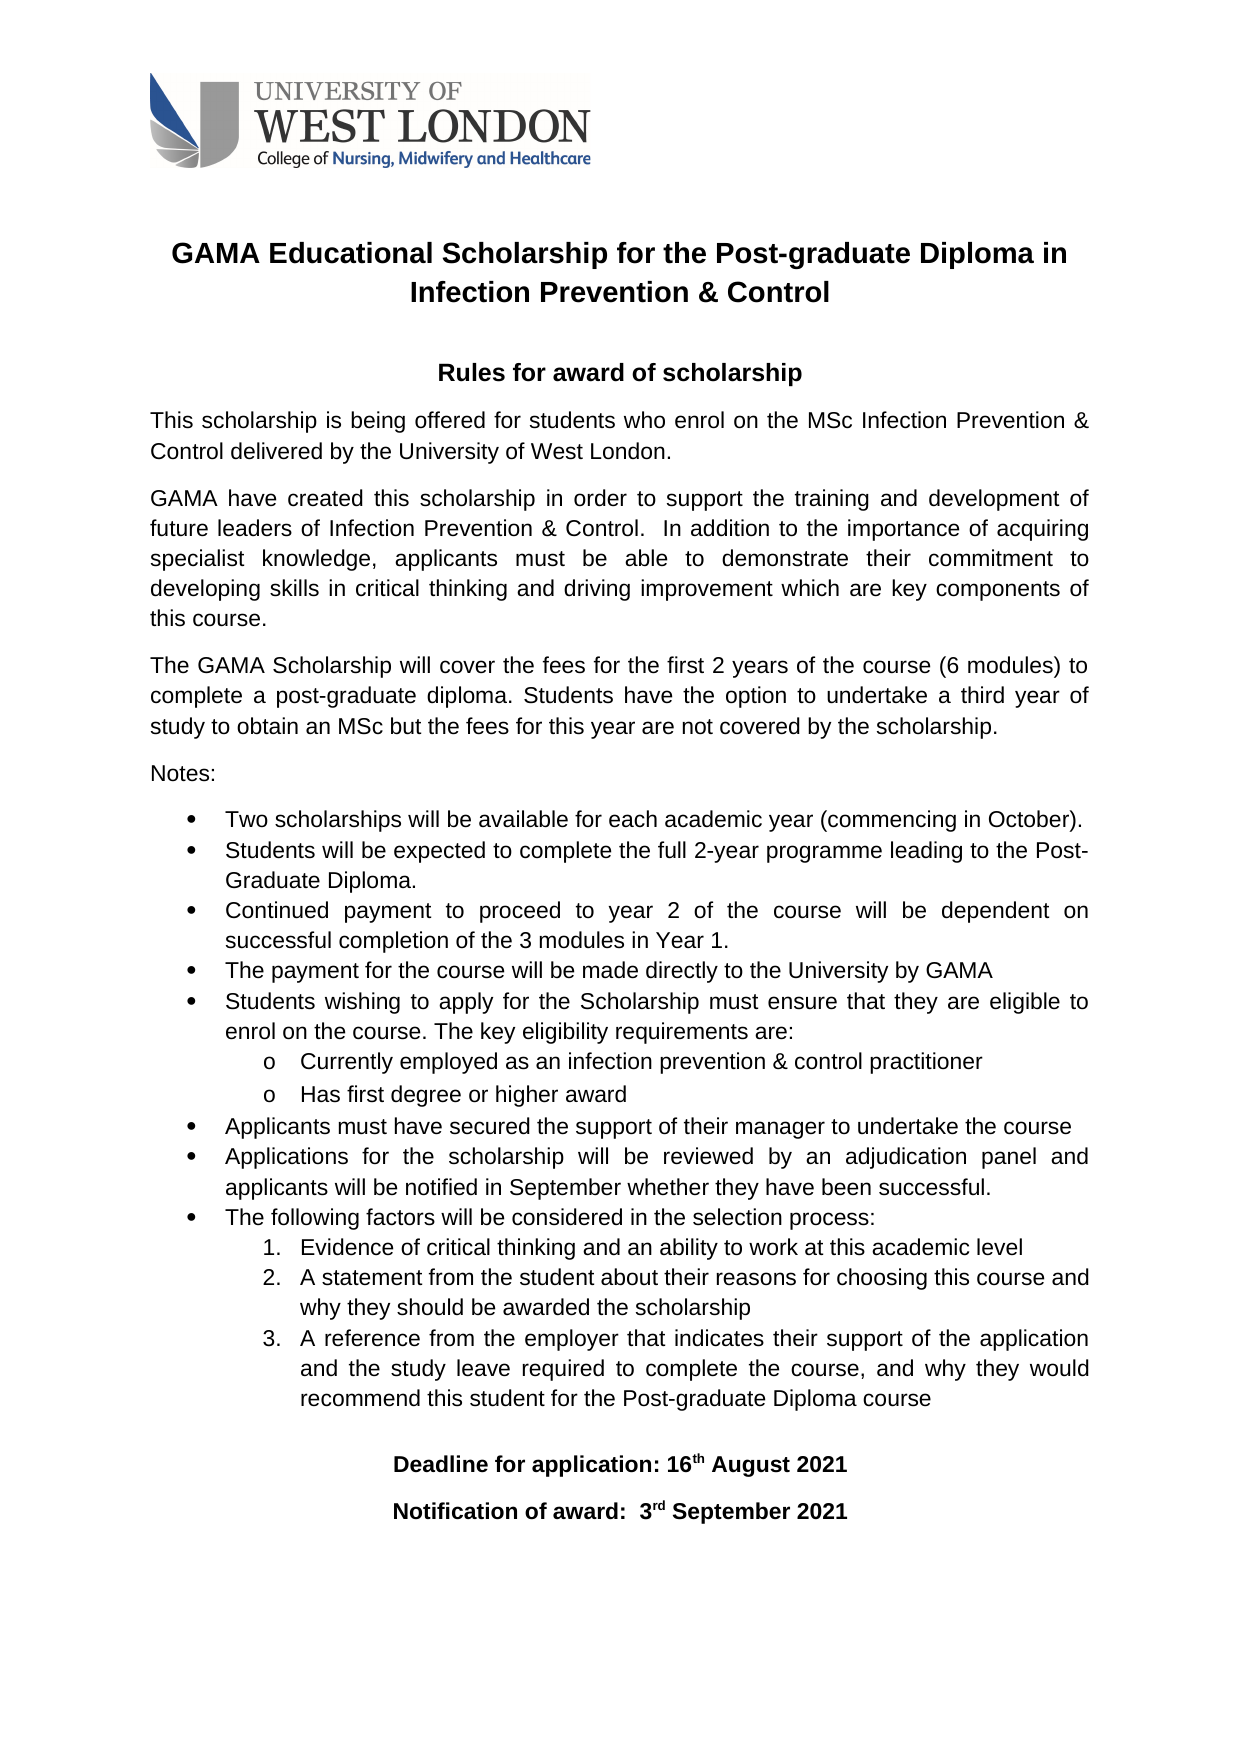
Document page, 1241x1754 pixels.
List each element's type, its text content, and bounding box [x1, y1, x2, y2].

list Students wishing to apply for the Scholarship must ensure that they are eligible to enrol on the course. The key eligibility requirements are: [187, 988, 1090, 1044]
text GAMA Educational Scholarship for the Post-graduate Diploma in Infection Prevention & Control [150, 236, 1090, 308]
list A statement from the student about their reasons for choosing this course and why they should be awarded the scholarship [262, 1264, 1090, 1321]
list Currently employed as an infection prevention & control practitioner [262, 1048, 1090, 1076]
picture [150, 73, 591, 168]
list Students will be expected to complete the full 2-year programme leading to the Post-Graduate Diploma. [187, 837, 1090, 893]
list Continued payment to proceed to year 2 of the course will be dependent on successful completion of the 3 modules in Year 1. [187, 897, 1090, 953]
text Notification of award: 3rd September 2021 [150, 1498, 1090, 1524]
text Notes: [150, 759, 1090, 786]
text This scholarship is being offered for students who enrol on the MSc Infection Prevention & Control delivered by the University of West London. [150, 407, 1090, 464]
list The following factors will be considered in the selection process: [187, 1204, 1090, 1230]
list A reference from the employer that indicates their support of the application and the study leave required to complete the course, and why they would recommend this student for the Post-graduate Diploma course [262, 1324, 1090, 1411]
text Deadline for application: 16th August 2021 [150, 1451, 1090, 1477]
text The GAMA Scholarship will cover the fees for the first 2 years of the course (6 modules) to complete a post-graduate diploma. Students have the option to undertake a third year of study to obtain an MSc but the fees for this year are not covered by the scholarship. [150, 652, 1090, 739]
list Evidence of critical thinking and an ability to work at this academic level [262, 1234, 1090, 1260]
list Two scholarships will be available for each academic year (commencing in October). [187, 806, 1090, 833]
list The payment for the course will be made directly to the University by GAMA [187, 957, 1090, 984]
list Has first degree or higher award [262, 1081, 1090, 1109]
list Applications for the scholarship will be reviewed by an adjudication panel and applicants will be notified in September whether they have been successful. [187, 1143, 1090, 1200]
list Applicants must have secured the support of their manager to undertake the course [187, 1113, 1090, 1139]
text Rules for award of scholarship [150, 358, 1090, 386]
text GAMA have created this scholarship in order to support the training and development of future leaders of Infection Prevention & Control. In addition to the importance of acquiring specialist knowledge, applicants must be able to demonstrate their commitment to developing skills in critical thinking and driving improvement which are key components of this course. [150, 484, 1090, 632]
